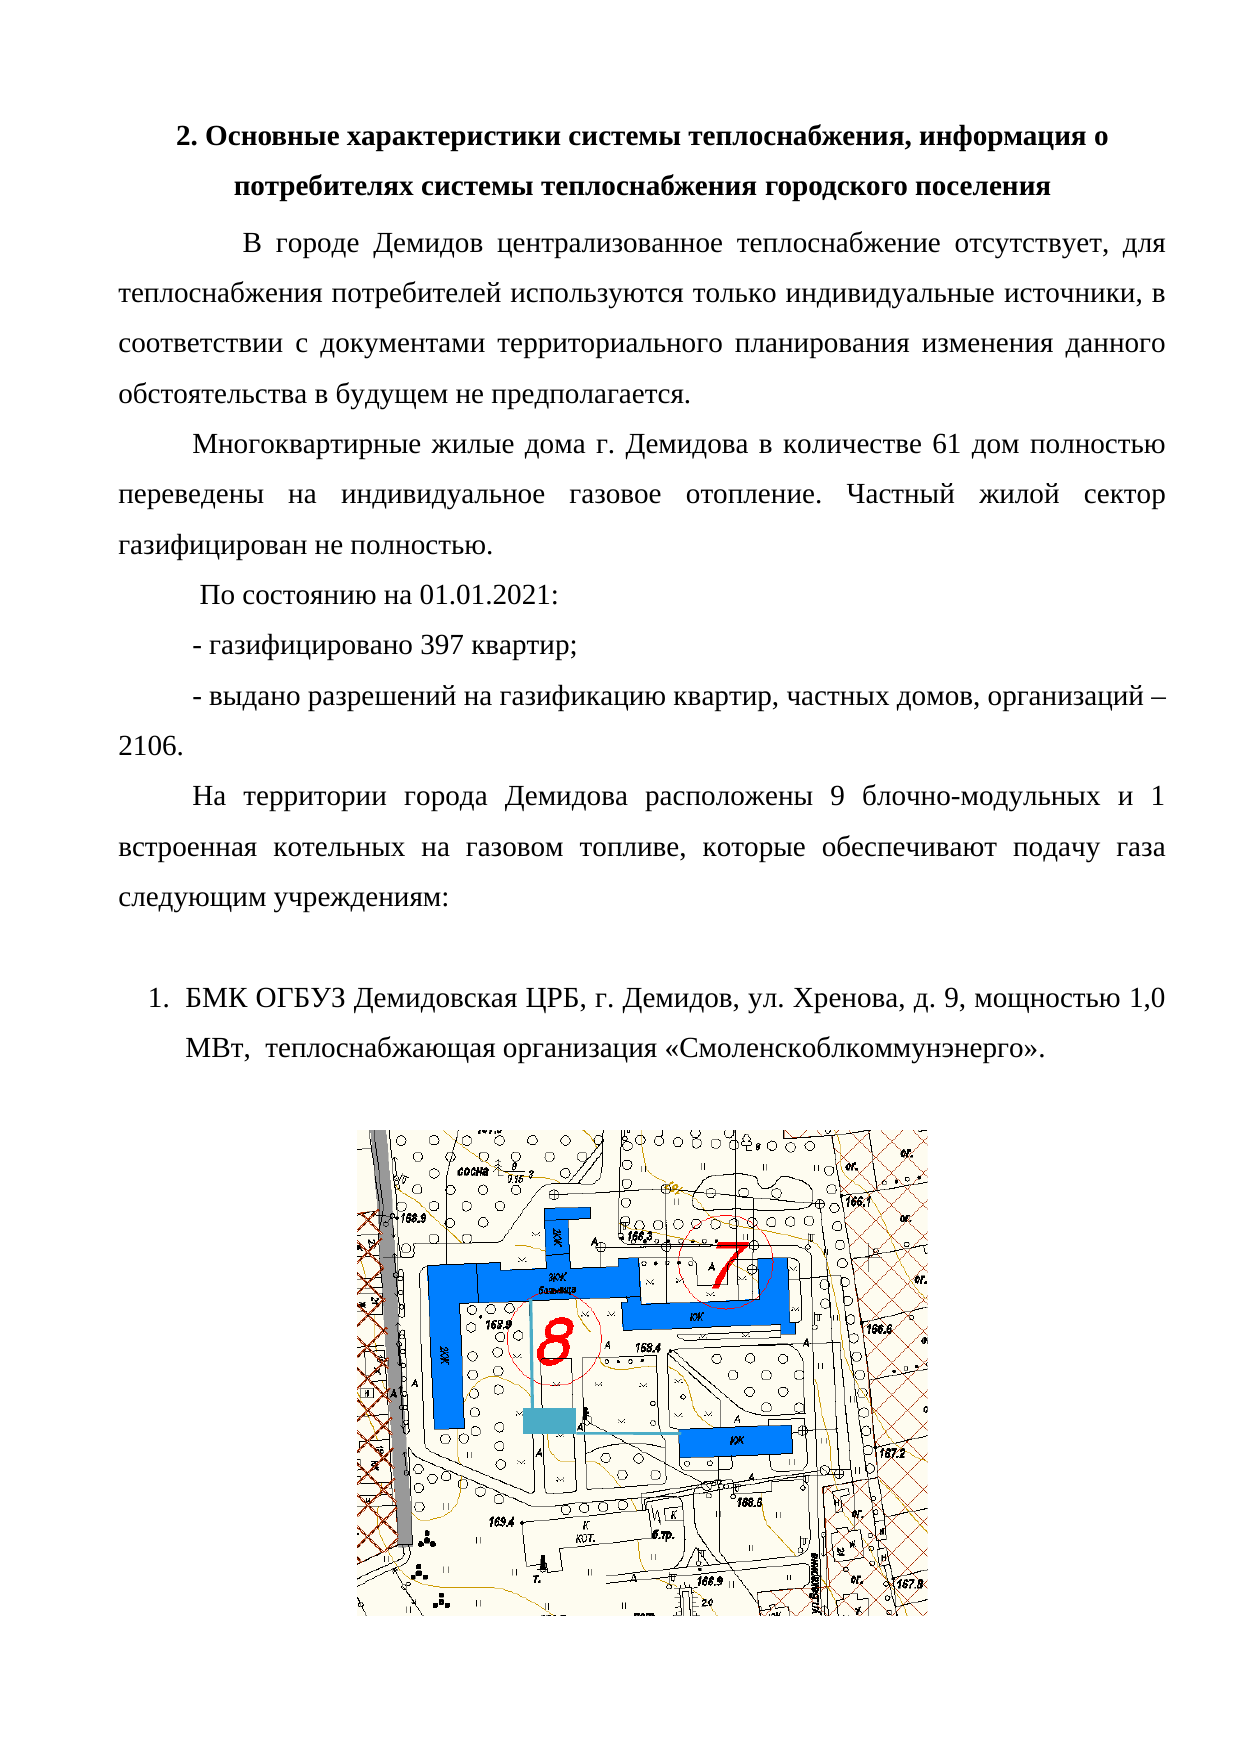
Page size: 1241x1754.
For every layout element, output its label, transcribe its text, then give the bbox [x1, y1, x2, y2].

picture [357, 1130, 928, 1616]
text Многоквартирные жилые дома г. Демидова в количестве 61 дом полностью переведены на индивидуальное газовое отопление. Частный жилой сектор газифицирован не полностью. [118, 426, 1167, 560]
text В городе Демидов централизованное теплоснабжение отсутствует, для теплоснабжения потребителей используются только индивидуальные источники, в соответствии с документами территориального планирования изменения данного обстоятельства в будущем не предполагается. [118, 225, 1167, 409]
text По состоянию на 01.01.2021: [118, 577, 1167, 611]
text На территории города Демидова расположены 9 блочно-модульных и 1 встроенная котельных на газовом топливе, которые обеспечивают подачу газа следующим учреждениям: [118, 778, 1167, 913]
subtitle 2. Основные характеристики системы теплоснабжения, информация о потребителях системы теплоснабжения городского поселения [118, 118, 1167, 202]
list БМК ОГБУЗ Демидовская ЦРБ, г. Демидов, ул. Хренова, д. 9, мощностью 1,0 МВт, теплоснабжающая организация «Смоленскоблкоммунэнерго». [148, 980, 1167, 1063]
text - выдано разрешений на газификацию квартир, частных домов, организаций – 2106. [118, 678, 1167, 762]
text - газифицировано 397 квартир; [118, 627, 1167, 661]
